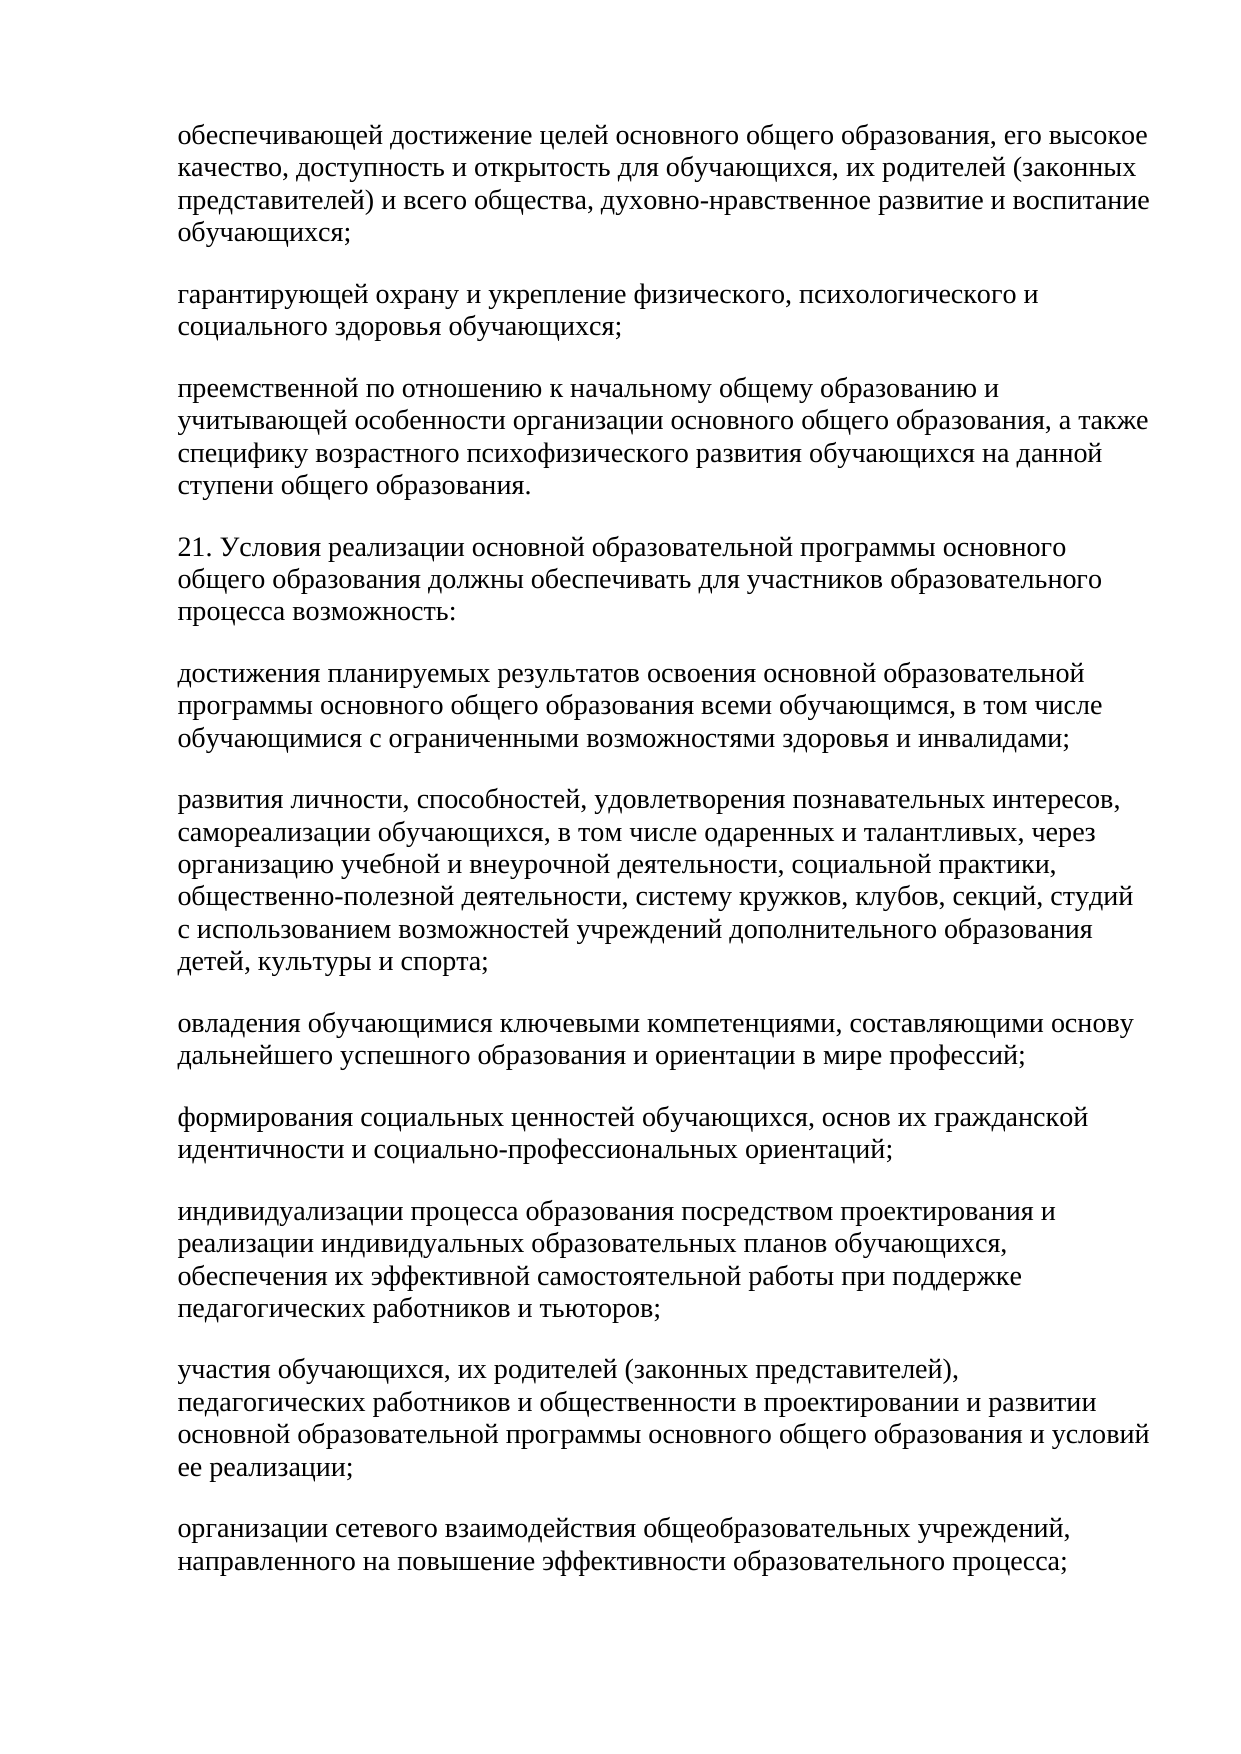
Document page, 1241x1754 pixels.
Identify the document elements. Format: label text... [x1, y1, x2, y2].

text обеспечивающей достижение целей основного общего образования, его высокое качество, доступность и открытость для обучающихся, их родителей (законных представителей) и всего общества, духовно-нравственное развитие и воспитание обучающихся; [177, 118, 1152, 248]
text организации сетевого взаимодействия общеобразовательных учреждений, направленного на повышение эффективности образовательного процесса; [177, 1511, 1152, 1576]
text овладения обучающимися ключевыми компетенциями, составляющими основу дальнейшего успешного образования и ориентации в мире профессий; [177, 1006, 1152, 1071]
text формирования социальных ценностей обучающихся, основ их гражданской идентичности и социально-профессиональных ориентаций; [177, 1100, 1152, 1164]
text достижения планируемых результатов освоения основной образовательной программы основного общего образования всеми обучающимся, в том числе обучающимися с ограниченными возможностями здоровья и инвалидами; [177, 656, 1152, 753]
text преемственной по отношению к начальному общему образованию и учитывающей особенности организации основного общего образования, а также специфику возрастного психофизического развития обучающихся на данной ступени общего образования. [177, 371, 1152, 500]
text 21. Условия реализации основной образовательной программы основного общего образования должны обеспечивать для участников образовательного процесса возможность: [177, 529, 1152, 627]
text индивидуализации процесса образования посредством проектирования и реализации индивидуальных образовательных планов обучающихся, обеспечения их эффективной самостоятельной работы при поддержке педагогических работников и тьюторов; [177, 1194, 1152, 1323]
text гарантирующей охрану и укрепление физического, психологического и социального здоровья обучающихся; [177, 277, 1152, 342]
text развития личности, способностей, удовлетворения познавательных интересов, самореализации обучающихся, в том числе одаренных и талантливых, через организацию учебной и внеурочной деятельности, социальной практики, общественно-полезной деятельности, систему кружков, клубов, секций, студий с использованием возможностей учреждений дополнительного образования детей, культуры и спорта; [177, 782, 1152, 977]
text участия обучающихся, их родителей (законных представителей), педагогических работников и общественности в проектировании и развитии основной образовательной программы основного общего образования и условий ее реализации; [177, 1352, 1152, 1482]
